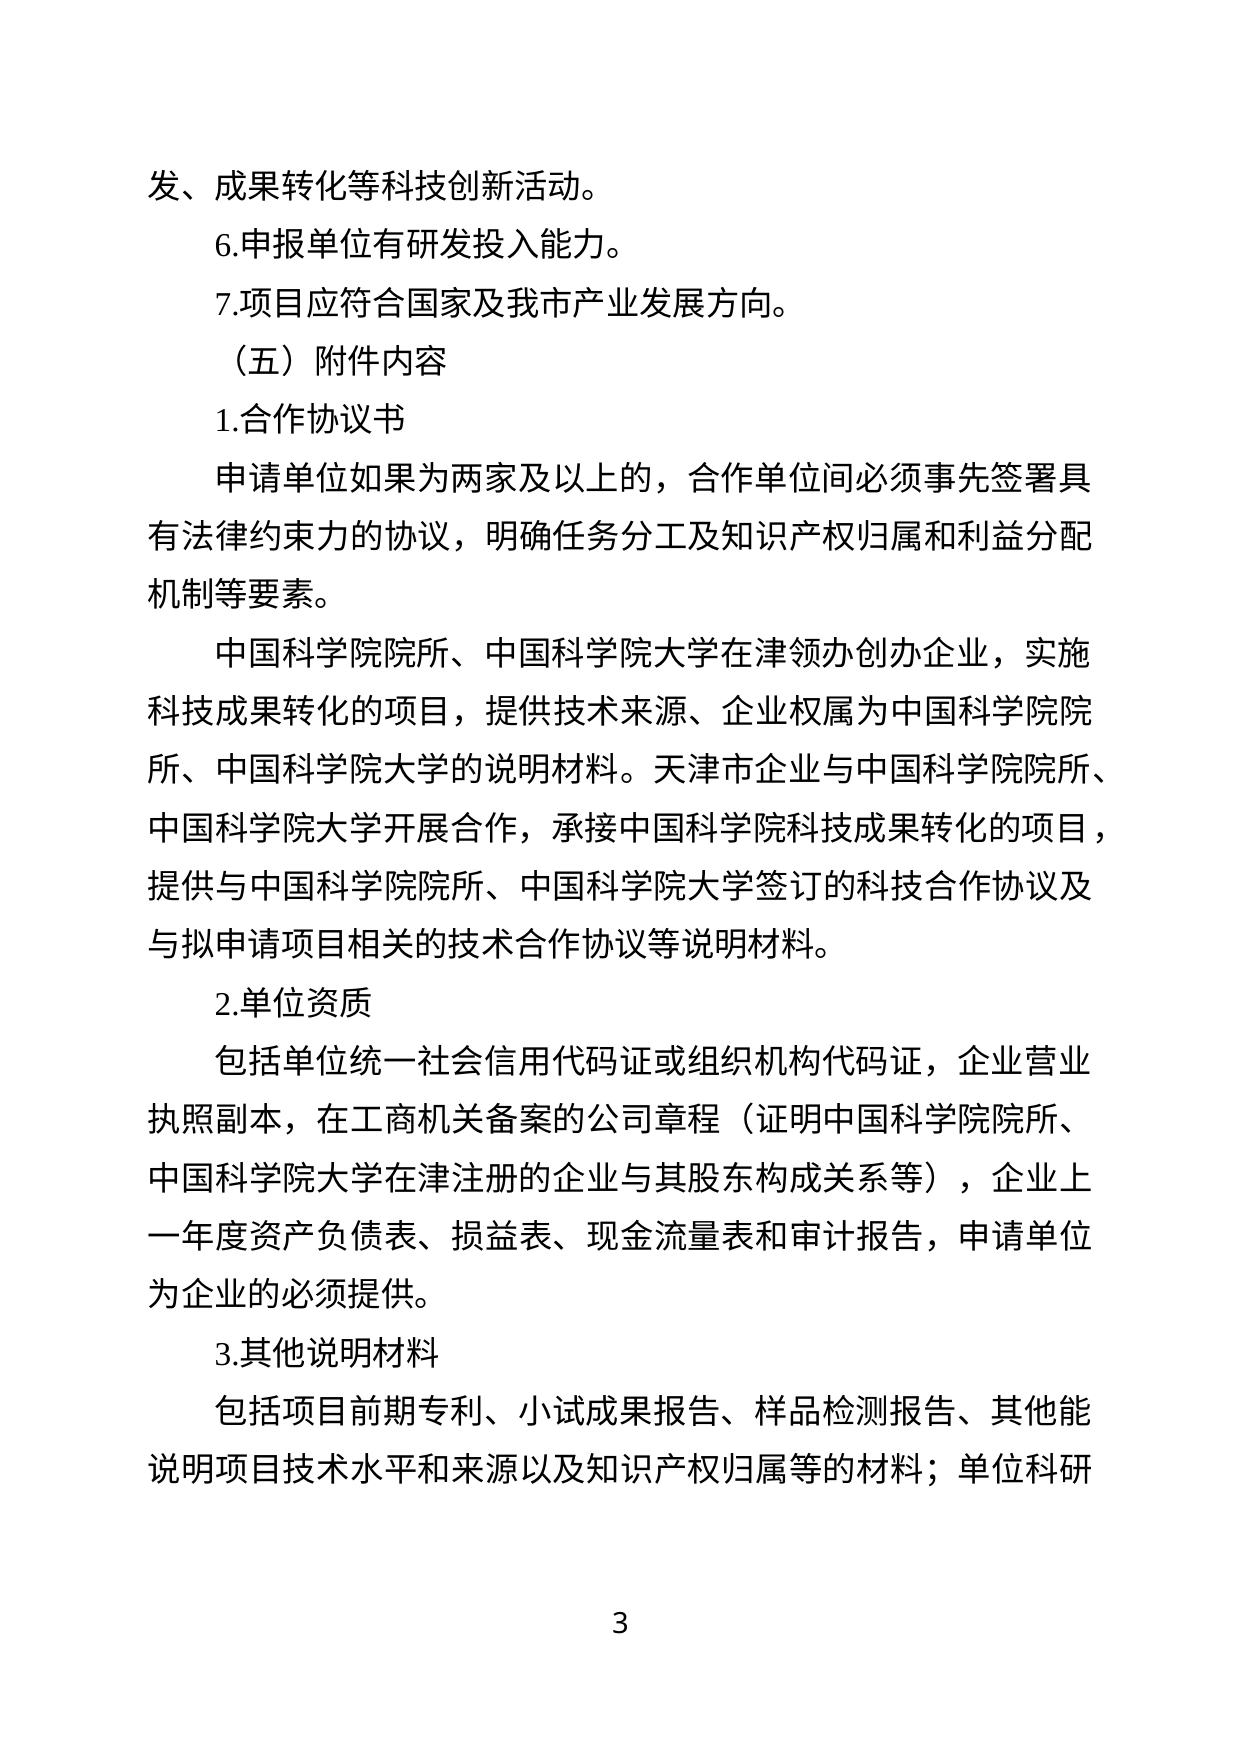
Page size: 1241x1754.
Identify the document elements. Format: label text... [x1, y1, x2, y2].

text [146, 150, 1094, 210]
text 申请单位如果为两家及以上的，合作单位间必须事先签署具有法律约束力的协议，明确任务分工及知识产权归属和利益分配机制等要素。 [148, 443, 1092, 618]
text 3.其他说明材料 [148, 1318, 1092, 1375]
text 6.申报单位有研发投入能力。 [148, 210, 1092, 268]
text （五）附件内容 [148, 327, 1092, 385]
text 包括单位统一社会信用代码证或组织机构代码证，企业营业执照副本，在工商机关备案的公司章程（证明中国科学院院所、中国科学院大学在津注册的企业与其股东构成关系等），企业上一年度资产负债表、损益表、现金流量表和审计报告，申请单位为企业的必须提供。 [148, 1027, 1092, 1318]
text 2.单位资质 [148, 968, 1092, 1027]
text 中国科学院院所、中国科学院大学在津领办创办企业，实施科技成果转化的项目，提供技术来源、企业权属为中国科学院院所、中国科学院大学的说明材料。天津市企业与中国科学院院所、中国科学院大学开展合作，承接中国科学院科技成果转化的项目，提供与中国科学院院所、中国科学院大学签订的科技合作协议及与拟申请项目相关的技术合作协议等说明材料。 [148, 618, 1092, 968]
text 7.项目应符合国家及我市产业发展方向。 [148, 268, 1092, 327]
text 1.合作协议书 [148, 385, 1092, 443]
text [146, 1375, 1094, 1559]
